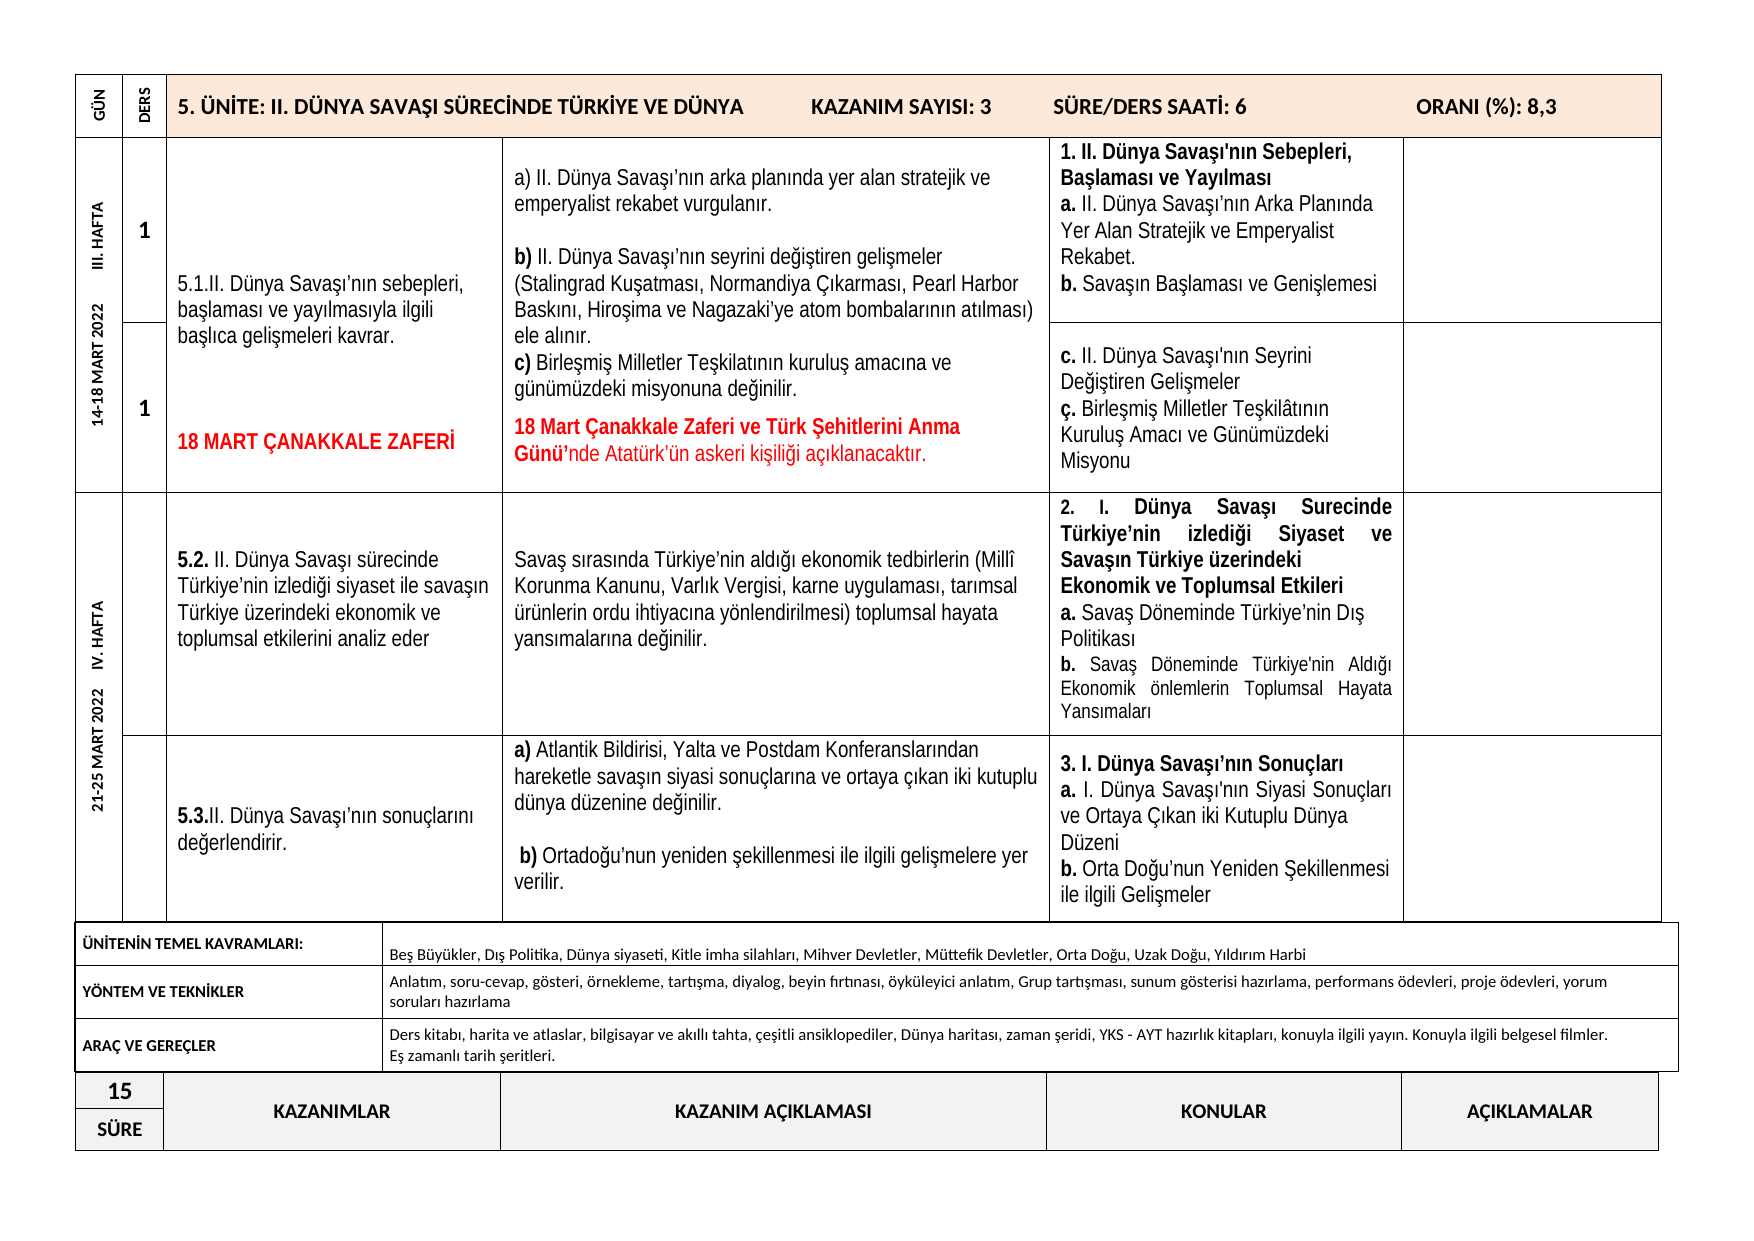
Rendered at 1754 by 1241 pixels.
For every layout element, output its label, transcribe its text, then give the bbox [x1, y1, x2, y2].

table_cell Ders kitabı, harita ve atlaslar, bilgisayar ve akıllı tahta, çeşitli ansiklopediler, Dünya haritası, zaman şeridi, YKS - AYT hazırlık kitapları, konuyla ilgili yayın. Konuyla ilgili belgesel filmler. Eş zamanlı tarih şeritleri. [383, 1019, 1678, 1071]
table_cell 5.3.II. Dünya Savaşı’nın sonuçlarını değerlendirir. [167, 736, 502, 921]
table_cell 2. I. Dünya Savaşı Surecinde Türkiye’nin izlediği Siyaset ve Savaşın Türkiye üzerindeki Ekonomik ve Toplumsal Etkileri a. Savaş Döneminde Türkiye’nin Dış Politikası b. Savaş Döneminde Türkiye'nin Aldığı Ekonomik önlemlerin Toplumsal Hayata Yansımaları [1050, 493, 1403, 735]
table_cell YÖNTEM VE TEKNİKLER [76, 966, 382, 1018]
table_cell Anlatım, soru-cevap, gösteri, örnekleme, tartışma, diyalog, beyin fırtınası, öyküleyici anlatım, Grup tartışması, sunum gösterisi hazırlama, performans ödevleri, proje ödevleri, yorum soruları hazırlama [383, 966, 1678, 1018]
table_cell 5. ÜNİTE: II. DÜNYA SAVAŞI SÜRECİNDE TÜRKİYE VE DÜNYA KAZANIM SAYISI: 3 SÜRE/DERS SAATİ: 6 ORANI (%): 8,3 [167, 75, 1661, 137]
table_cell Savaş sırasında Türkiye’nin aldığı ekonomik tedbirlerin (Millî Korunma Kanunu, Varlık Vergisi, karne uygulaması, tarımsal ürünlerin ordu ihtiyacına yönlendirilmesi) toplumsal hayata yansımalarına değinilir. [503, 493, 1049, 735]
table_cell [1404, 493, 1661, 735]
table_header 15 [76, 1073, 163, 1108]
table_cell [123, 736, 166, 921]
table_cell GÜN [76, 75, 122, 137]
table_cell 5.1.II. Dünya Savaşı’nın sebepleri, başlaması ve yayılmasıyla ilgili başlıca gelişmeleri kavrar. 18 MART ÇANAKKALE ZAFERİ [167, 138, 502, 492]
table_header ÜNİTENİN TEMEL KAVRAMLARI: [76, 923, 382, 965]
table_cell a) II. Dünya Savaşı’nın arka planında yer alan stratejik ve emperyalist rekabet vurgulanır. b) II. Dünya Savaşı’nın seyrini değiştiren gelişmeler (Stalingrad Kuşatması, Normandiya Çıkarması, Pearl Harbor Baskını, Hiroşima ve Nagazaki’ye atom bombalarının atılması) ele alınır. c) Birleşmiş Milletler Teşkilatının kuruluş amacına ve günümüzdeki misyonuna değinilir. 18 Mart Çanakkale Zaferi ve Türk Şehitlerini Anma Günü’nde Atatürk’ün askeri kişiliği açıklanacaktır. [503, 138, 1049, 492]
table_cell 1 [123, 138, 166, 322]
table_cell 1. II. Dünya Savaşı'nın Sebepleri, Başlaması ve Yayılması a. II. Dünya Savaşı’nın Arka Planında Yer Alan Stratejik ve Emperyalist Rekabet. b. Savaşın Başlaması ve Genişlemesi [1050, 138, 1403, 322]
table_cell 5.2. II. Dünya Savaşı sürecinde Türkiye’nin izlediği siyaset ile savaşın Türkiye üzerindeki ekonomik ve toplumsal etkilerini analiz eder [167, 493, 502, 735]
table_cell DERS [123, 75, 166, 137]
table_header AÇIKLAMALAR [1402, 1073, 1658, 1149]
table_cell 3. I. Dünya Savaşı’nın Sonuçları a. I. Dünya Savaşı'nın Siyasi Sonuçları ve Ortaya Çıkan iki Kutuplu Dünya Düzeni b. Orta Doğu’nun Yeniden Şekillenmesi ile ilgili Gelişmeler [1050, 736, 1403, 921]
table_cell [1404, 323, 1661, 492]
table_header KAZANIM AÇIKLAMASI [501, 1073, 1046, 1149]
table_cell 1 [123, 323, 166, 492]
table_cell SÜRE [76, 1109, 163, 1149]
table_cell [1404, 736, 1661, 921]
table_cell ARAÇ VE GEREÇLER [76, 1019, 382, 1071]
table_cell 21-25 MART 2022 IV. HAFTA [76, 493, 122, 921]
table_cell a) Atlantik Bildirisi, Yalta ve Postdam Konferanslarından hareketle savaşın siyasi sonuçlarına ve ortaya çıkan iki kutuplu dünya düzenine değinilir. b) Ortadoğu’nun yeniden şekillenmesi ile ilgili gelişmelere yer verilir. [503, 736, 1049, 921]
table_cell [1404, 138, 1661, 322]
table_header KAZANIMLAR [164, 1073, 500, 1149]
table_cell c. II. Dünya Savaşı'nın Seyrini Değiştiren Gelişmeler ç. Birleşmiş Milletler Teşkilâtının Kuruluş Amacı ve Günümüzdeki Misyonu [1050, 323, 1403, 492]
table_header KONULAR [1047, 1073, 1401, 1149]
table_cell 14-18 MART 2022 III. HAFTA [76, 138, 122, 492]
table_header Beş Büyükler, Dış Politika, Dünya siyaseti, Kitle imha silahları, Mihver Devletler, Müttefik Devletler, Orta Doğu, Uzak Doğu, Yıldırım Harbi [383, 923, 1678, 965]
table_cell [123, 493, 166, 735]
